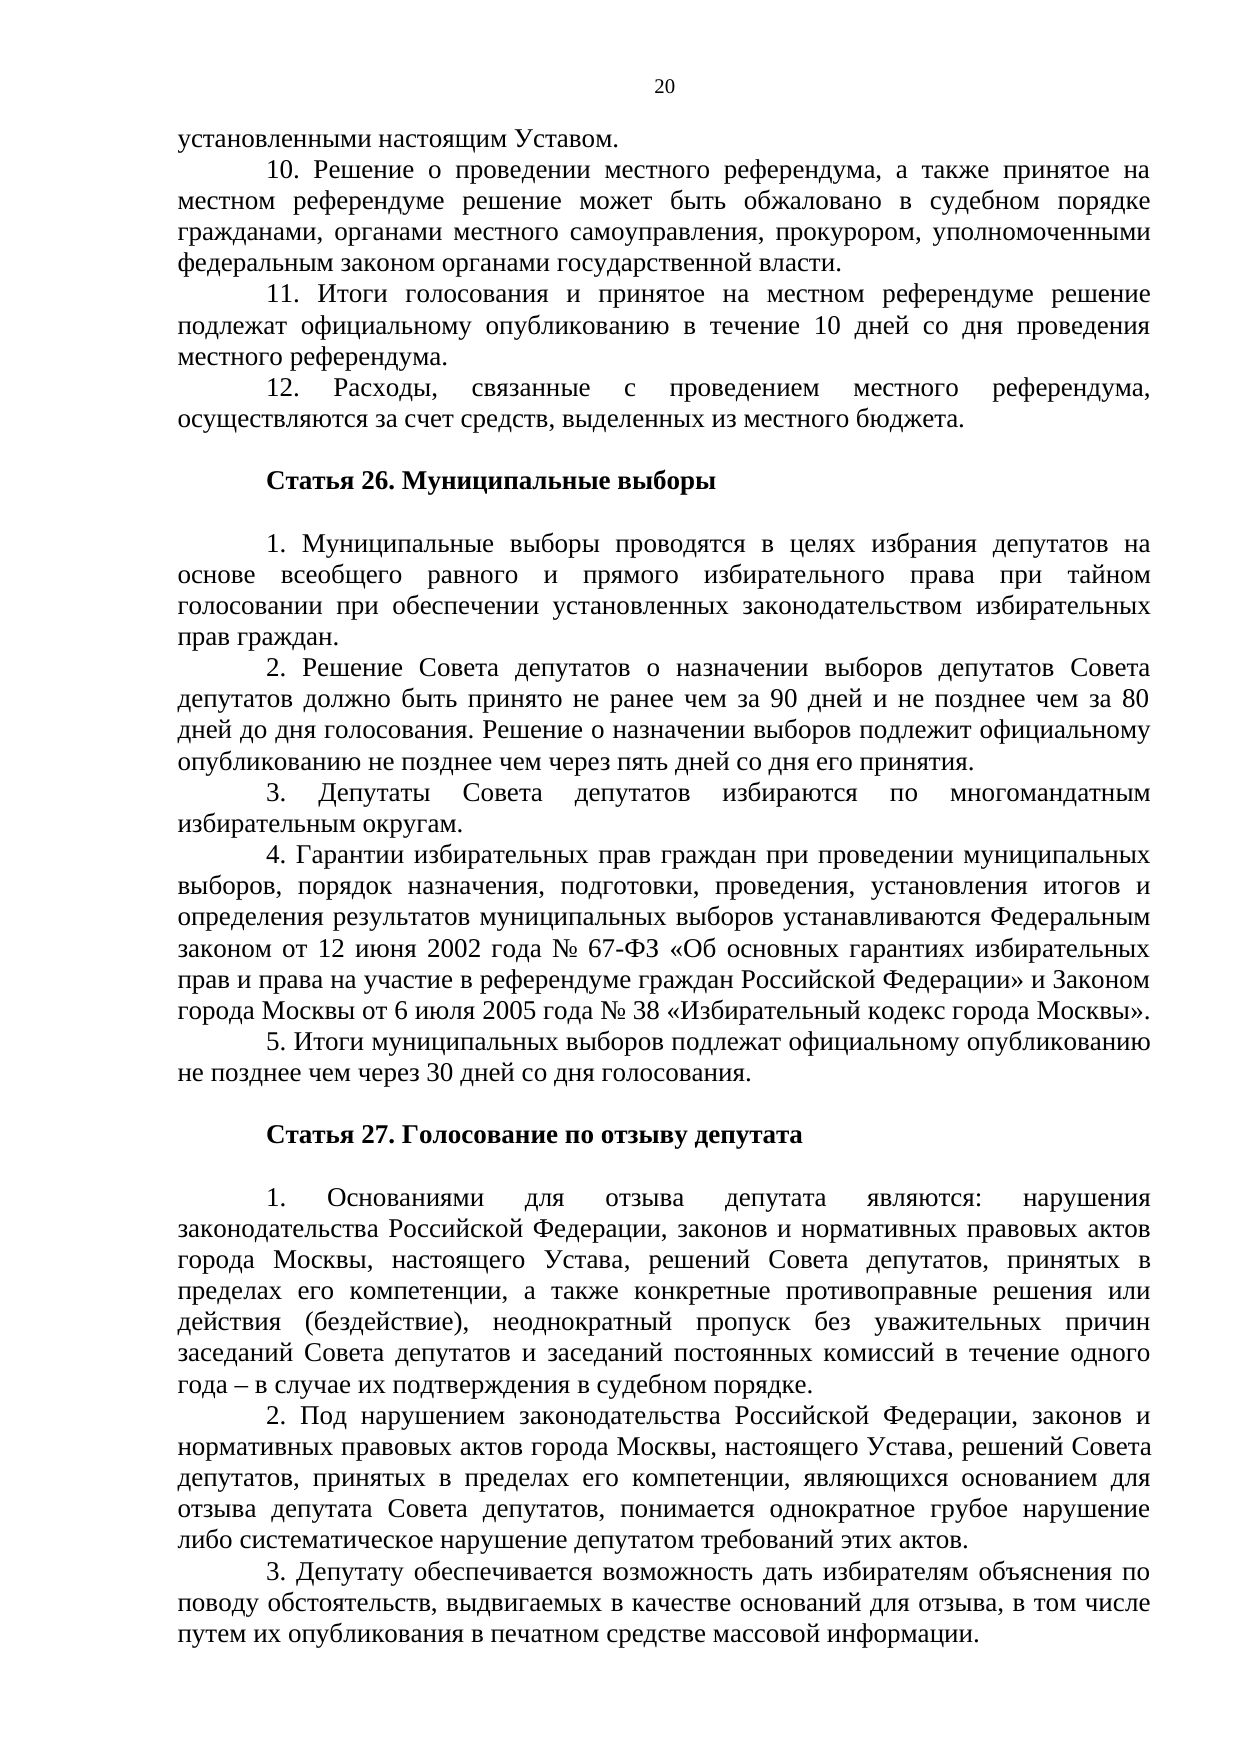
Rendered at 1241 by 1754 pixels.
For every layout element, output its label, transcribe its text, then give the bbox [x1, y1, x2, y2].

text 2. Решение Совета депутатов о назначении выборов депутатов Совета депутатов должно быть принято не ранее чем за 90 дней и не позднее чем за 80 дней до дня голосования. Решение о назначении выборов подлежит официальному опубликованию не позднее чем через пять дней со дня его принятия. [177, 651, 1152, 776]
text Статья 26. Муниципальные выборы [177, 464, 1152, 496]
text 3. Депутаты Совета депутатов избираются по многомандатным избирательным округам. [177, 776, 1152, 838]
text Статья 27. Голосование по отзыву депутата [177, 1118, 1152, 1150]
text 10. Решение о проведении местного референдума, а также принятое на местном референдуме решение может быть обжаловано в судебном порядке гражданами, органами местного самоуправления, прокурором, уполномоченными федеральным законом органами государственной власти. [177, 153, 1152, 278]
text 1. Основаниями для отзыва депутата являются: нарушения законодательства Российской Федерации, законов и нормативных правовых актов города Москвы, настоящего Устава, решений Совета депутатов, принятых в пределах его компетенции, а также конкретные противоправные решения или действия (бездействие), неоднократный пропуск без уважительных причин заседаний Совета депутатов и заседаний постоянных комиссий в течение одного года – в случае их подтверждения в судебном порядке. [177, 1181, 1152, 1399]
text 3. Депутату обеспечивается возможность дать избирателям объяснения по поводу обстоятельств, выдвигаемых в качестве оснований для отзыва, в том числе путем их опубликования в печатном средстве массовой информации. [177, 1554, 1152, 1648]
text 11. Итоги голосования и принятое на местном референдуме решение подлежат официальному опубликованию в течение 10 дней со дня проведения местного референдума. [177, 278, 1152, 371]
text 12. Расходы, связанные с проведением местного референдума, осуществляются за счет средств, выделенных из местного бюджета. [177, 371, 1152, 433]
text 2. Под нарушением законодательства Российской Федерации, законов и нормативных правовых актов города Москвы, настоящего Устава, решений Совета депутатов, принятых в пределах его компетенции, являющихся основанием для отзыва депутата Совета депутатов, понимается однократное грубое нарушение либо систематическое нарушение депутатом требований этих актов. [177, 1399, 1152, 1554]
text 1. Муниципальные выборы проводятся в целях избрания депутатов на основе всеобщего равного и прямого избирательного права при тайном голосовании при обеспечении установленных законодательством избирательных прав граждан. [177, 527, 1152, 651]
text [177, 122, 1152, 153]
text 5. Итоги муниципальных выборов подлежат официальному опубликованию не позднее чем через 30 дней со дня голосования. [177, 1025, 1152, 1087]
text 4. Гарантии избирательных прав граждан при проведении муниципальных выборов, порядок назначения, подготовки, проведения, установления итогов и определения результатов муниципальных выборов устанавливаются Федеральным законом от 12 июня 2002 года № 67-ФЗ «Об основных гарантиях избирательных прав и права на участие в референдуме граждан Российской Федерации» и Законом города Москвы от 6 июля 2005 года № 38 «Избирательный кодекс города Москвы». [177, 838, 1152, 1025]
